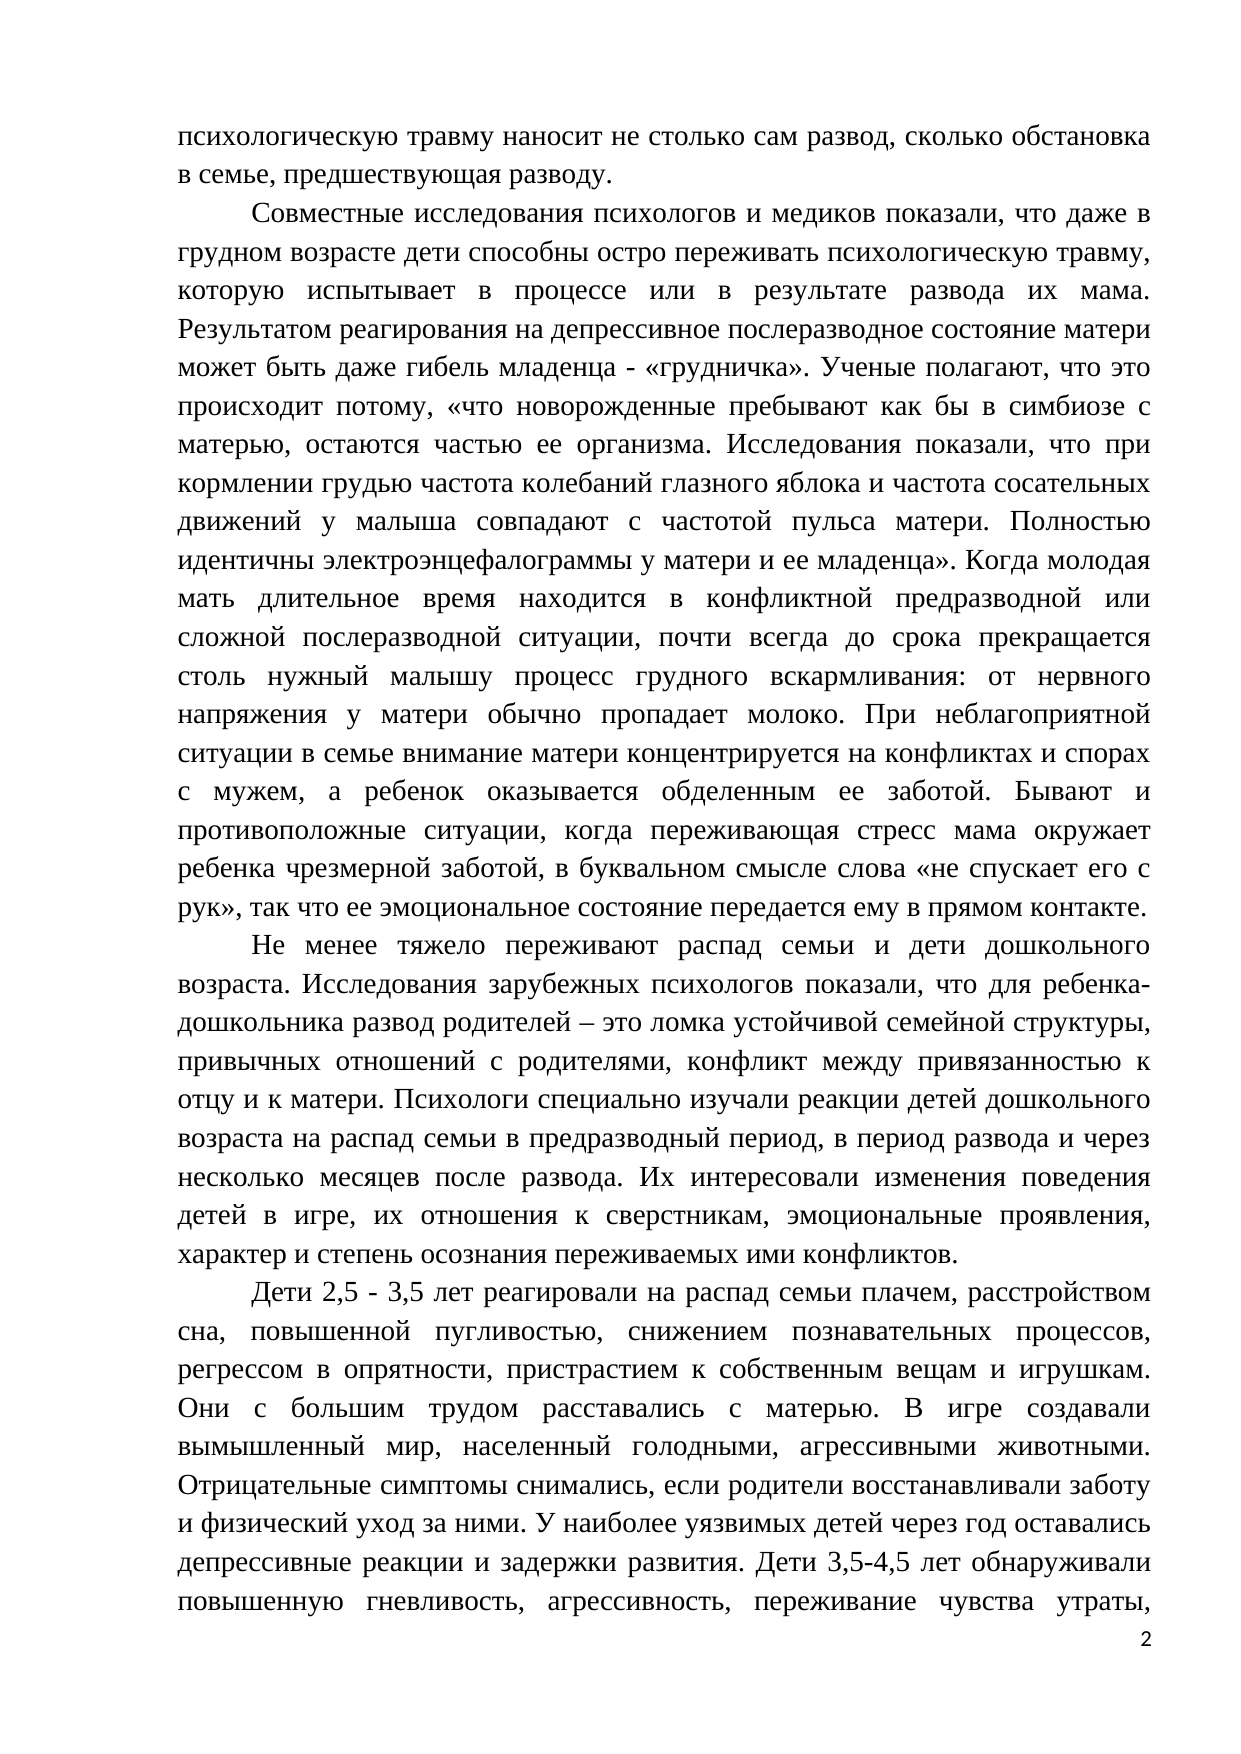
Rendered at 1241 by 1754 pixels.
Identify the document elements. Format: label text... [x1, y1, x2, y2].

text Не менее тяжело переживают распад семьи и дети дошкольного возраста. Исследования зарубежных психологов показали, что для ребенка-дошкольника развод родителей – это ломка устойчивой семейной структуры, привычных отношений с родителями, конфликт между привязанностью к отцу и к матери. Психологи специально изучали реакции детей дошкольного возраста на распад семьи в предразводный период, в период развода и через несколько месяцев после развода. Их интересовали изменения поведения детей в игре, их отношения к сверстникам, эмоциональные проявления, характер и степень осознания переживаемых ими конфликтов. [177, 927, 1152, 1269]
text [177, 118, 1152, 190]
text Совместные исследования психологов и медиков показали, что даже в грудном возрасте дети способны остро переживать психологическую травму, которую испытывает в процессе или в результате развода их мама. Результатом реагирования на депрессивное послеразводное состояние матери может быть даже гибель младенца - «грудничка». Ученые полагают, что это происходит потому, «что новорожденные пребывают как бы в симбиозе с матерью, остаются частью ее организма. Исследования показали, что при кормлении грудью частота колебаний глазного яблока и частота сосательных движений у малыша совпадают с частотой пульса матери. Полностью идентичны электроэнцефалограммы у матери и ее младенца». Когда молодая мать длительное время находится в конфликтной предразводной или сложной послеразводной ситуации, почти всегда до срока прекращается столь нужный малышу процесс грудного вскармливания: от нервного напряжения у матери обычно пропадает молоко. При неблагоприятной ситуации в семье внимание матери концентрируется на конфликтах и спорах с мужем, а ребенок оказывается обделенным ее заботой. Бывают и противоположные ситуации, когда переживающая стресс мама окружает ребенка чрезмерной заботой, в буквальном смысле слова «не спускает его с рук», так что ее эмоциональное состояние передается ему в прямом контакте. [177, 195, 1152, 922]
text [177, 1274, 1152, 1616]
